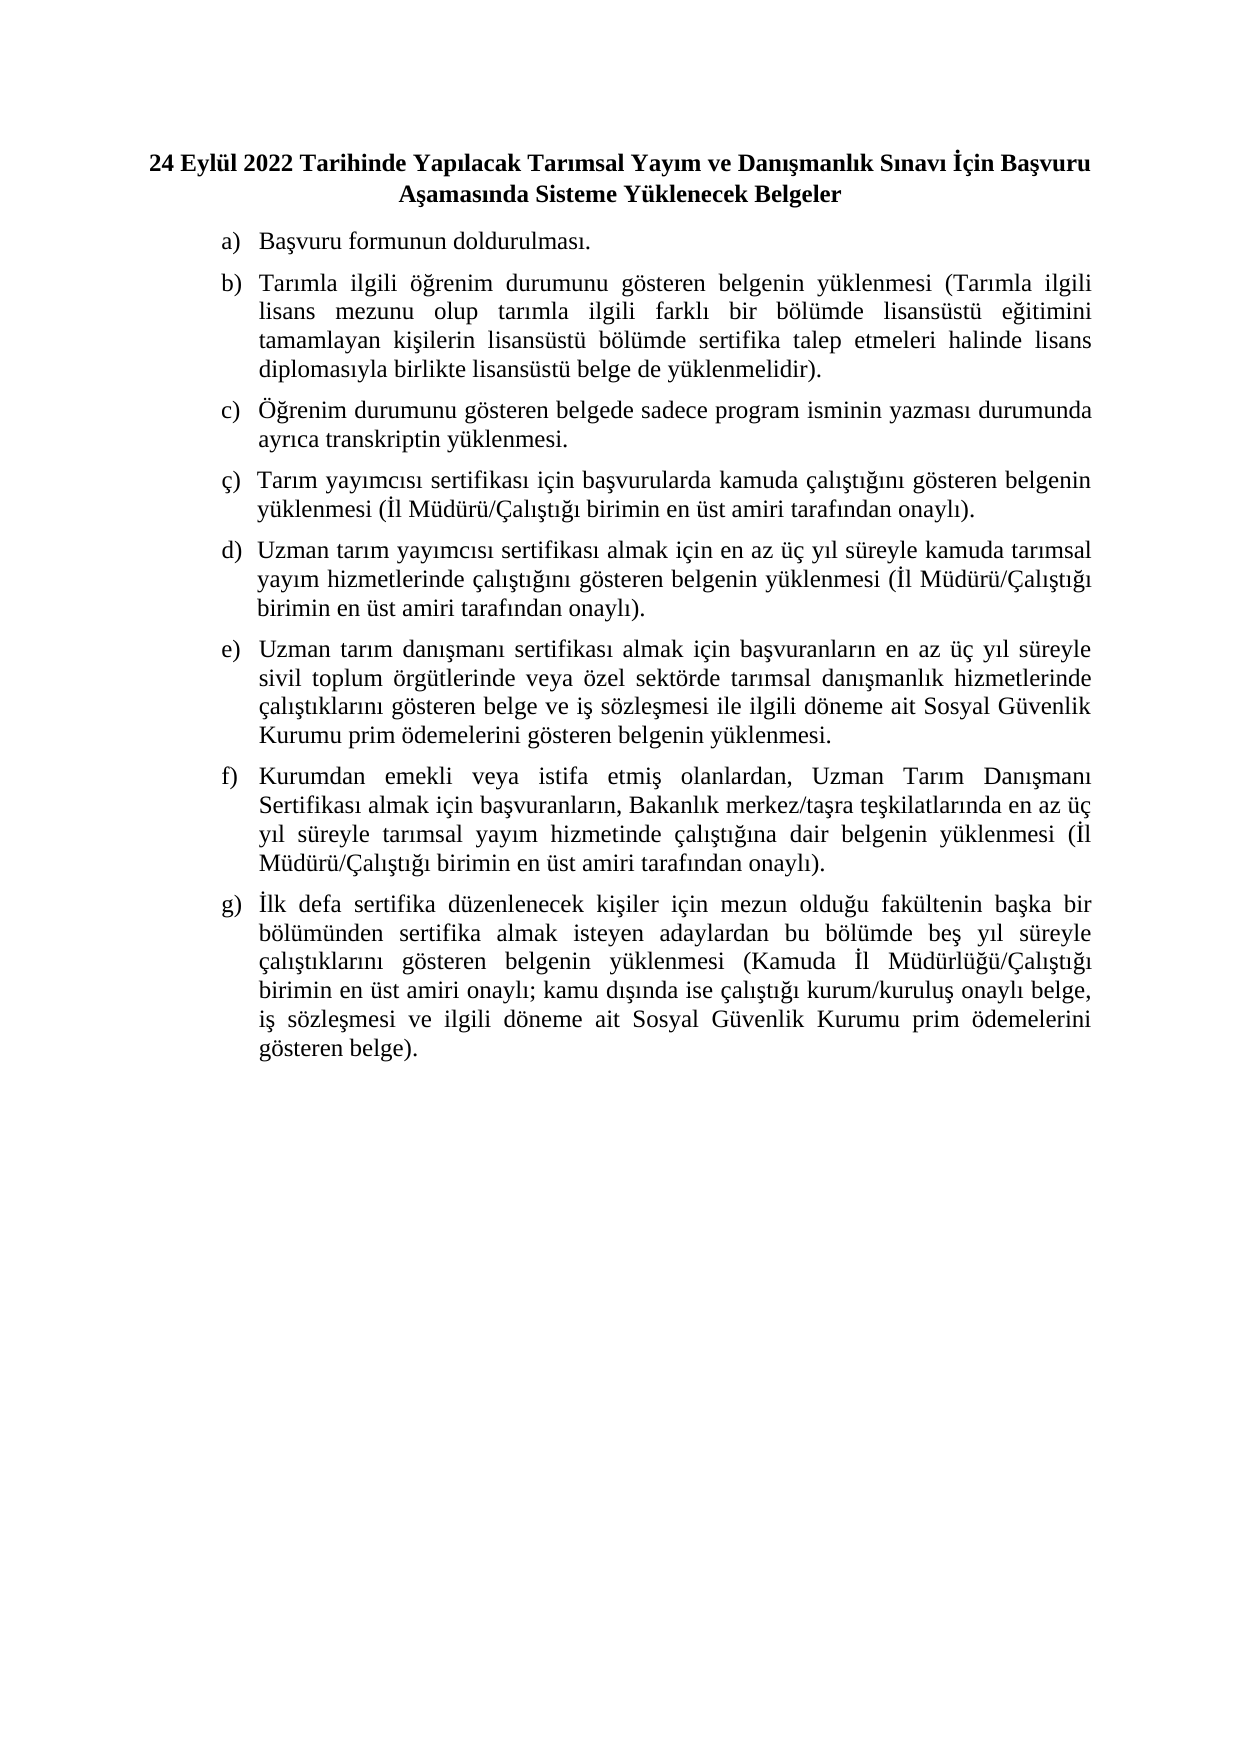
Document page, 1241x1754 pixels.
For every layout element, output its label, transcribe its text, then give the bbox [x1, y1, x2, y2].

list İlk defa sertifika düzenlenecek kişiler için mezun olduğu fakültenin başka bir bölümünden sertifika almak isteyen adaylardan bu bölümde beş yıl süreyle çalıştıklarını gösteren belgenin yüklenmesi (Kamuda İl Müdürlüğü/Çalıştığı birimin en üst amiri onaylı; kamu dışında ise çalıştığı kurum/kuruluş onaylı belge, iş sözleşmesi ve ilgili döneme ait Sosyal Güvenlik Kurumu prim ödemelerini gösteren belge). [221, 889, 1093, 1061]
list Başvuru formunun doldurulması. [221, 226, 1093, 255]
text 24 Eylül 2022 Tarihinde Yapılacak Tarımsal Yayım ve Danışmanlık Sınavı İçin Başvuru Aşamasında Sisteme Yüklenecek Belgeler [148, 148, 1093, 207]
list Tarımla ilgili öğrenim durumunu gösteren belgenin yüklenmesi (Tarımla ilgili lisans mezunu olup tarımla ilgili farklı bir bölümde lisansüstü eğitimini tamamlayan kişilerin lisansüstü bölümde sertifika talep etmeleri halinde lisans diplomasıyla birlikte lisansüstü belge de yüklenmelidir). [221, 268, 1093, 383]
text ç) Tarım yayımcısı sertifikası için başvurularda kamuda çalıştığını gösteren belgenin yüklenmesi (İl Müdürü/Çalıştığı birimin en üst amiri tarafından onaylı). [221, 465, 1093, 523]
list Uzman tarım danışmanı sertifikası almak için başvuranların en az üç yıl süreyle sivil toplum örgütlerinde veya özel sektörde tarımsal danışmanlık hizmetlerinde çalıştıklarını gösteren belge ve iş sözleşmesi ile ilgili döneme ait Sosyal Güvenlik Kurumu prim ödemelerini gösteren belgenin yüklenmesi. [221, 634, 1093, 749]
text d) Uzman tarım yayımcısı sertifikası almak için en az üç yıl süreyle kamuda tarımsal yayım hizmetlerinde çalıştığını gösteren belgenin yüklenmesi (İl Müdürü/Çalıştığı birimin en üst amiri tarafından onaylı). [221, 535, 1093, 621]
list Öğrenim durumunu gösteren belgede sadece program isminin yazması durumunda ayrıca transkriptin yüklenmesi. [221, 395, 1093, 453]
list Kurumdan emekli veya istifa etmiş olanlardan, Uzman Tarım Danışmanı Sertifikası almak için başvuranların, Bakanlık merkez/taşra teşkilatlarında en az üç yıl süreyle tarımsal yayım hizmetinde çalıştığına dair belgenin yüklenmesi (İl Müdürü/Çalıştığı birimin en üst amiri tarafından onaylı). [221, 761, 1093, 876]
